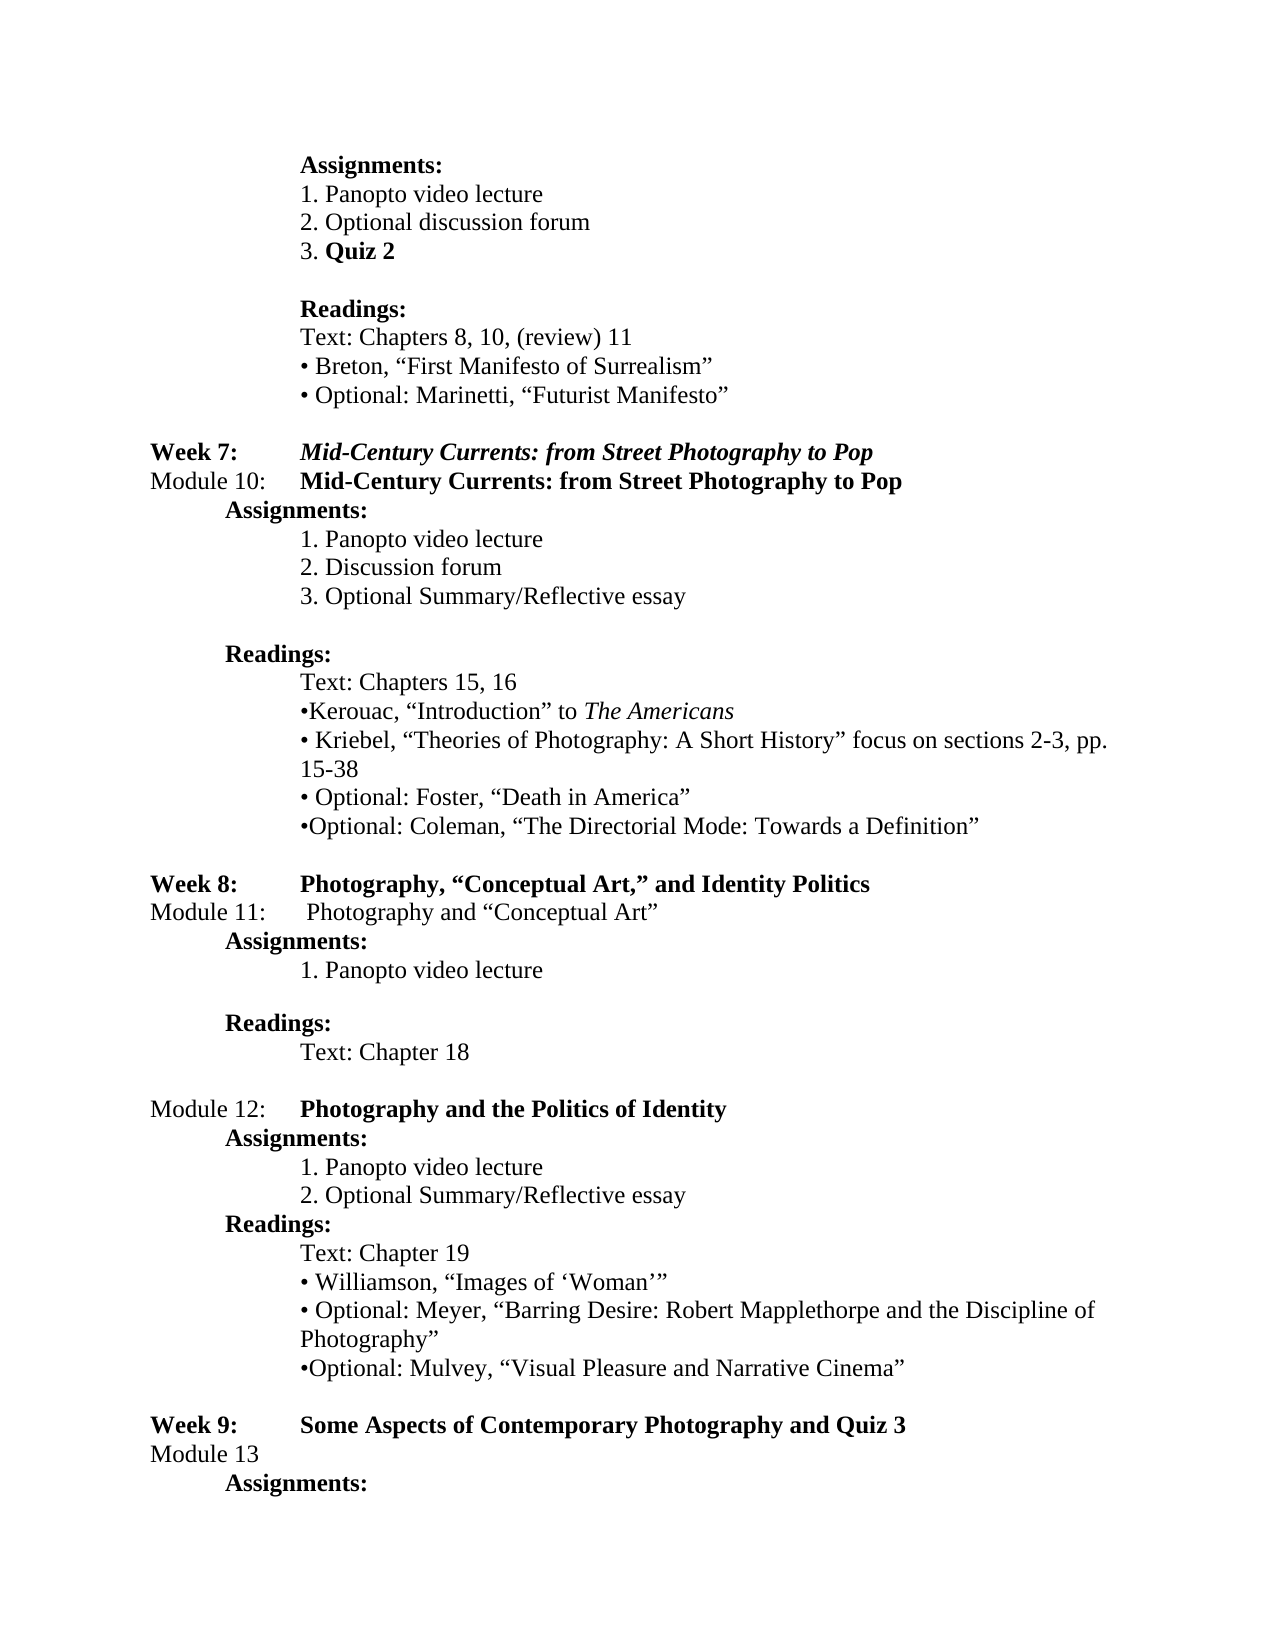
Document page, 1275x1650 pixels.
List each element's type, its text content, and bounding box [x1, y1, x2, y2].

text Readings: [150, 639, 1125, 667]
text •Optional: Coleman, “The Directorial Mode: Towards a Definition” [225, 811, 1125, 840]
text Assignments: [150, 1123, 1125, 1152]
text Week 7: Mid-Century Currents: from Street Photography to Pop [150, 437, 1125, 466]
text • Optional: Foster, “Death in America” [225, 782, 1125, 811]
text Assignments: [150, 495, 1125, 524]
list • Kriebel, “Theories of Photography: A Short History” focus on sections 2-3, pp. 15-38 [300, 725, 1125, 782]
text Week 9: Some Aspects of Contemporary Photography and Quiz 3 [150, 1410, 1125, 1439]
text Text: Chapters 8, 10, (review) 11 [225, 322, 1125, 351]
text 2. Discussion forum [150, 552, 1125, 581]
text 1. Panopto video lecture [225, 955, 1125, 984]
text • Optional: Marinetti, “Futurist Manifesto” [225, 380, 1125, 409]
text 2. Optional discussion forum [150, 207, 1125, 236]
text 1. Panopto video lecture [225, 524, 1125, 552]
text 3. Optional Summary/Reflective essay [150, 581, 1125, 610]
text Module 11: Photography and “Conceptual Art” [150, 897, 1125, 926]
text •Kerouac, “Introduction” to The Americans [225, 696, 1125, 725]
text Readings: [225, 294, 1125, 322]
text • Breton, “First Manifesto of Surrealism” [150, 351, 1125, 380]
text Assignments: [225, 150, 1125, 179]
text Text: Chapter 18 [225, 1037, 1125, 1065]
text Module 10: Mid-Century Currents: from Street Photography to Pop [150, 466, 1125, 495]
text Assignments: [150, 926, 1125, 955]
text Assignments: [150, 1468, 1125, 1497]
text Text: Chapter 19 [225, 1238, 1125, 1267]
text 1. Panopto video lecture [225, 179, 1125, 207]
text Text: Chapters 15, 16 [225, 667, 1125, 696]
text Readings: [150, 1008, 1125, 1037]
text •Optional: Mulvey, “Visual Pleasure and Narrative Cinema” [225, 1353, 1125, 1382]
text Week 8: Photography, “Conceptual Art,” and Identity Politics [150, 869, 1125, 897]
text 3. Quiz 2 [225, 236, 1125, 265]
text 2. Optional Summary/Reflective essay [150, 1180, 1125, 1209]
text Module 12: Photography and the Politics of Identity [150, 1094, 1125, 1123]
text • Williamson, “Images of ‘Woman’” [225, 1267, 1125, 1295]
text 1. Panopto video lecture [225, 1152, 1125, 1180]
text Module 13 [150, 1439, 1125, 1468]
list • Optional: Meyer, “Barring Desire: Robert Mapplethorpe and the Discipline of Photography” [300, 1295, 1125, 1353]
text Readings: [150, 1209, 1125, 1238]
